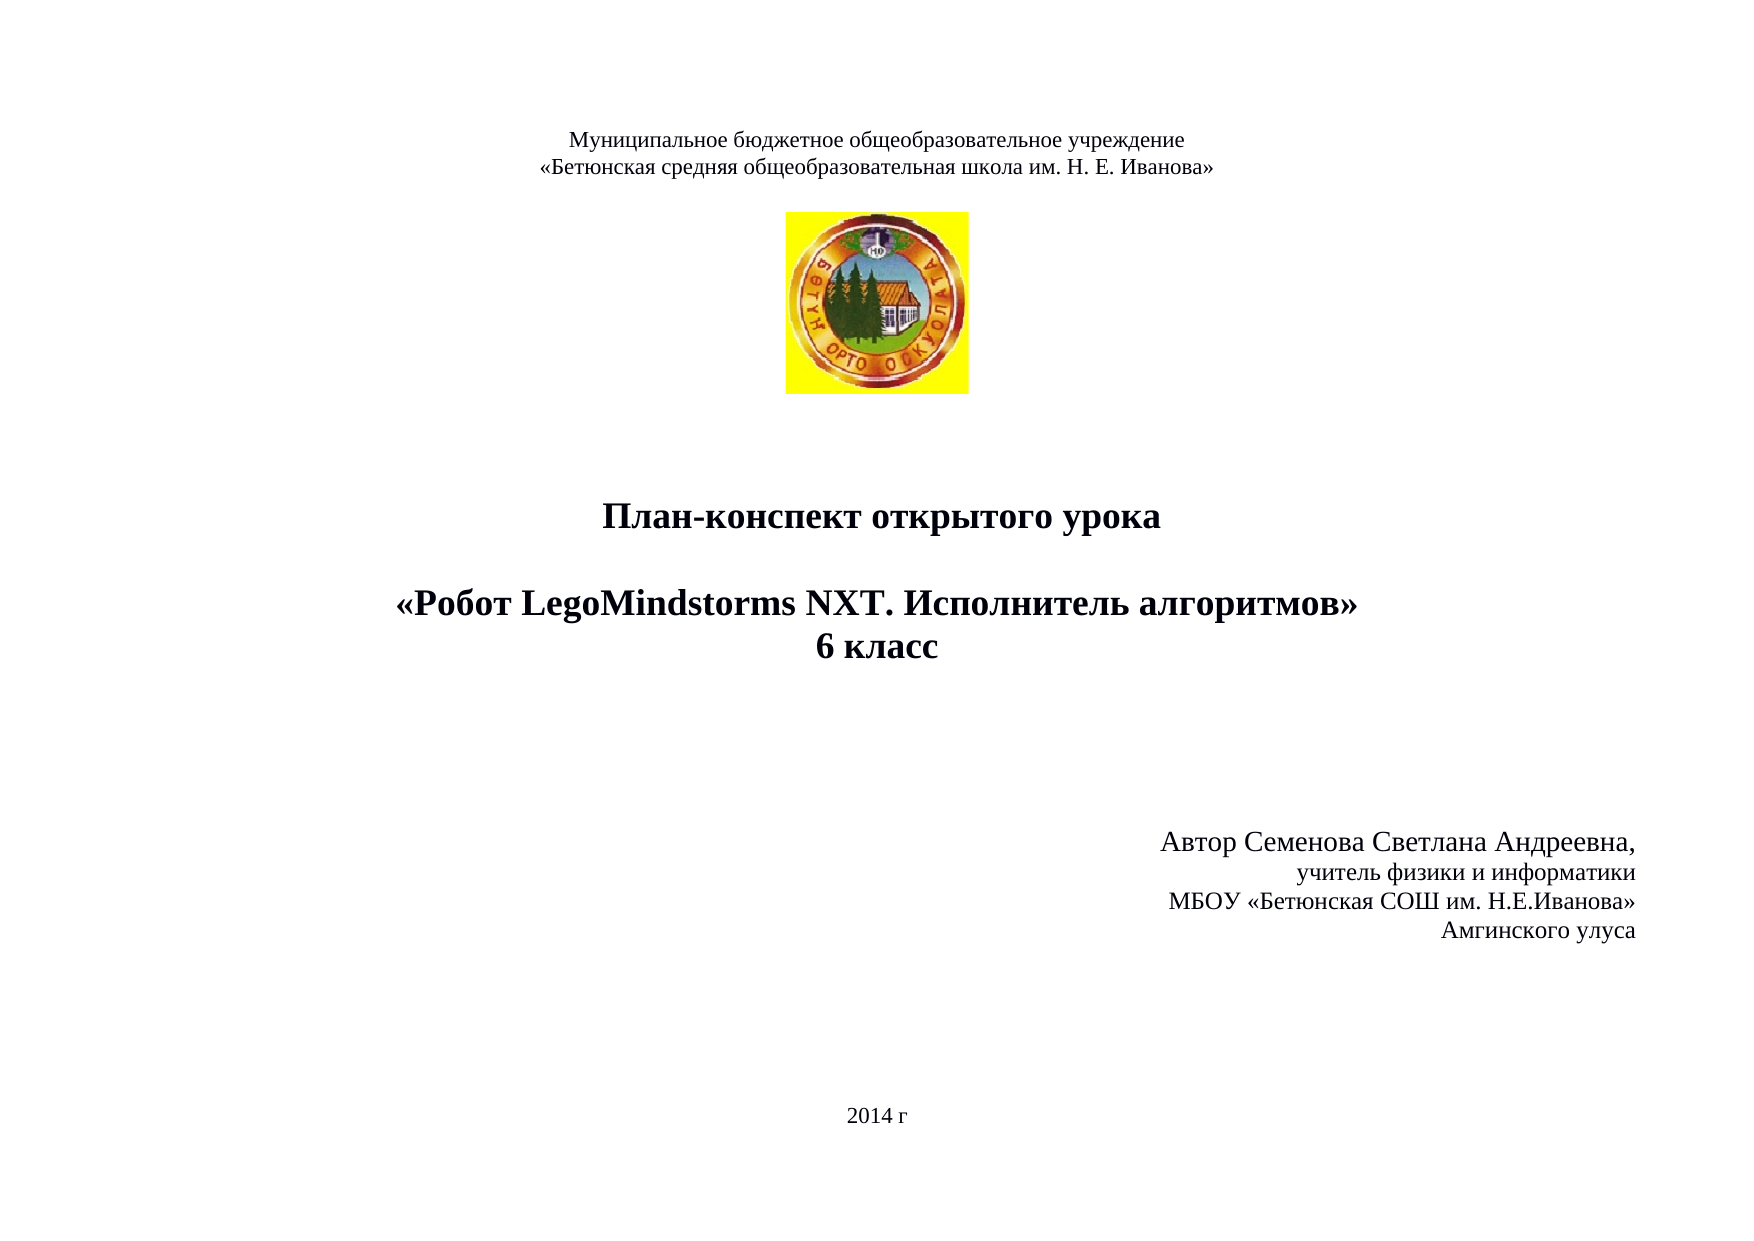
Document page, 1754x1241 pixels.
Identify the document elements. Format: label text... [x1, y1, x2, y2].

text учитель физики и информатики [118, 857, 1636, 886]
text «Бетюнская средняя общеобразовательная школа им. Н. Е. Иванова» [118, 153, 1636, 179]
text «Робот LegoMindstorms NXT. Исполнитель алгоритмов» [118, 580, 1636, 623]
text Амгинского улуса [118, 915, 1636, 943]
text План-конспект открытого урока [118, 494, 1636, 537]
picture [785, 212, 969, 394]
text МБОУ «Бетюнская СОШ им. Н.Е.Иванова» [118, 886, 1636, 915]
text Муниципальное бюджетное общеобразовательное учреждение [118, 127, 1636, 153]
text 6 класс [118, 623, 1636, 666]
text 2014 г [118, 1102, 1636, 1128]
text Автор Семенова Светлана Андреевна, [118, 824, 1636, 857]
